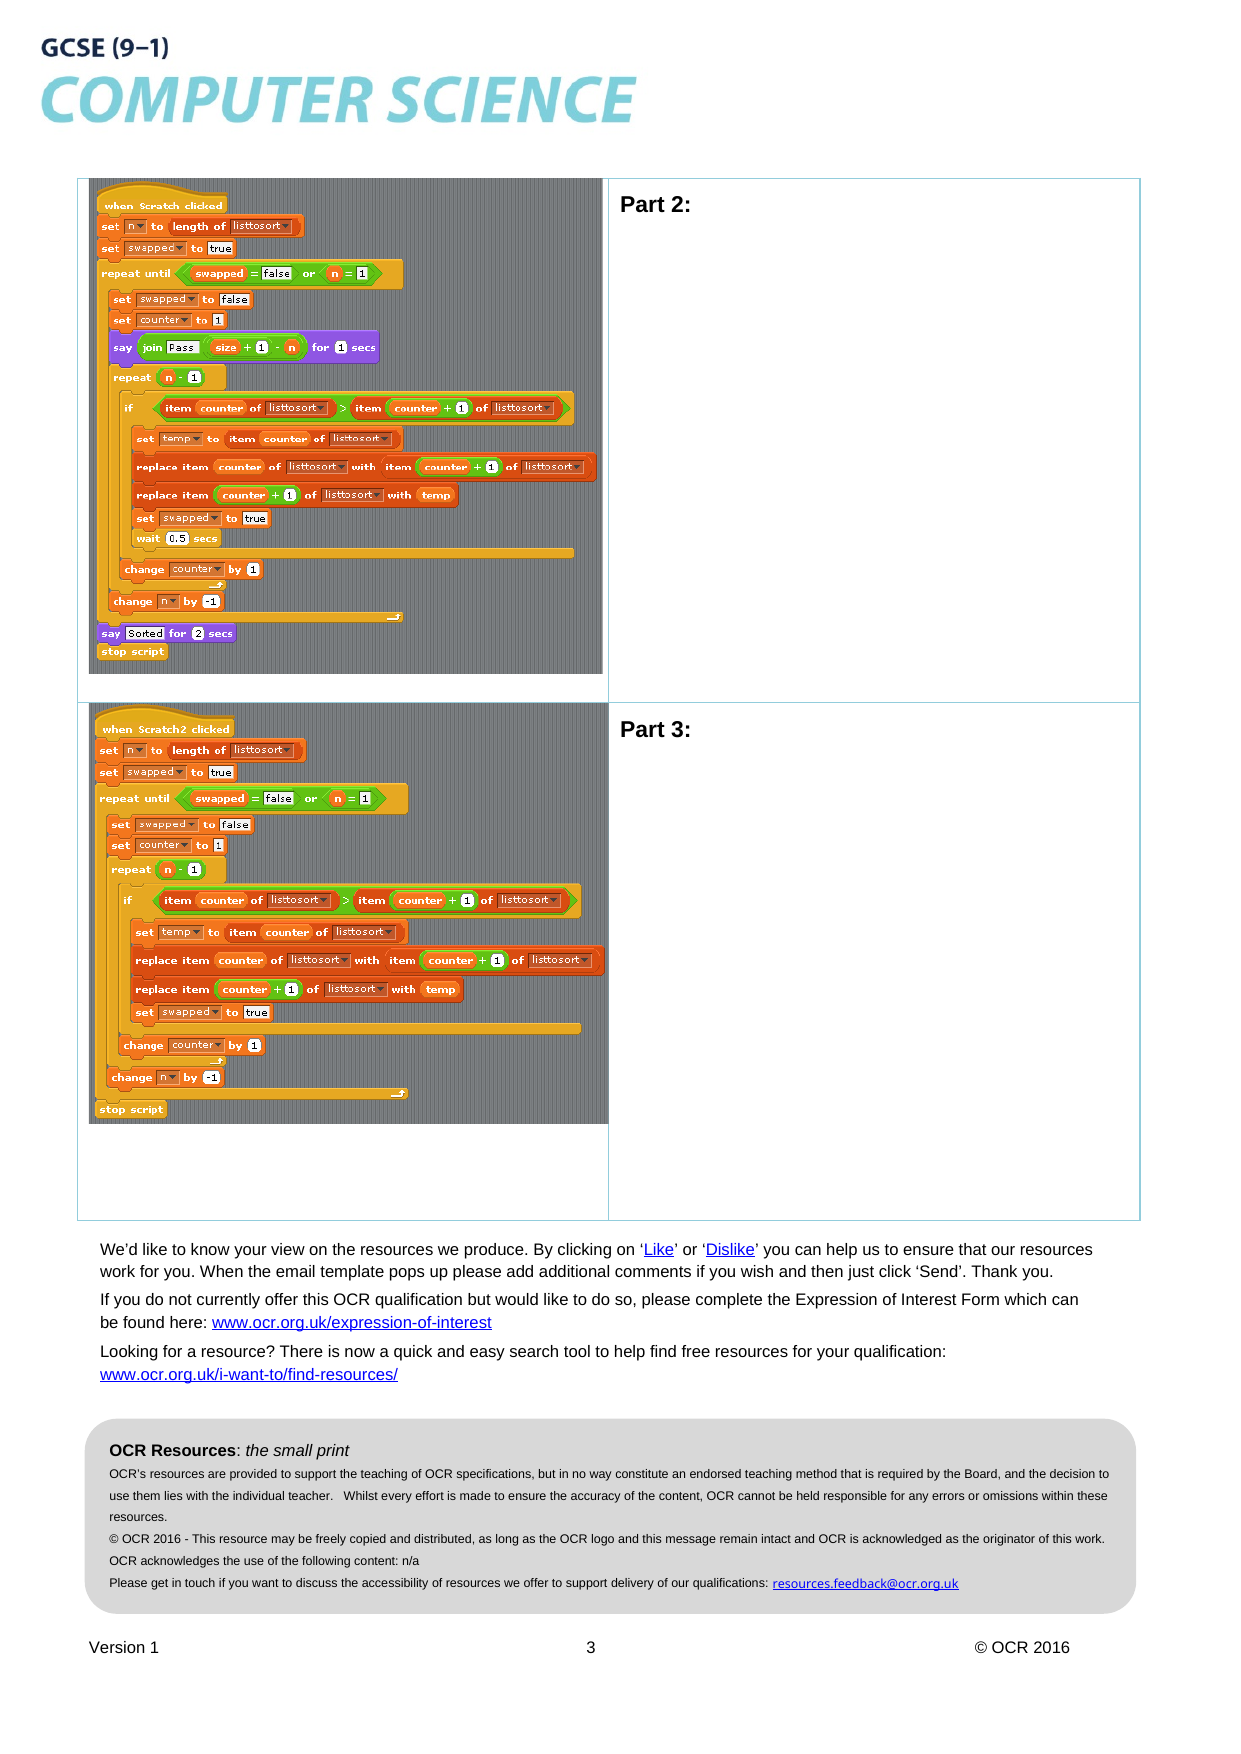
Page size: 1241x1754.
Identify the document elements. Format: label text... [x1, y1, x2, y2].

table_cell Part 3: [609, 703, 1139, 1220]
picture [88, 703, 609, 1124]
table_cell [78, 703, 608, 1220]
table_cell Part 2: [609, 179, 1139, 702]
table_cell [78, 179, 608, 702]
picture [0, 0, 1236, 176]
picture [88, 178, 603, 674]
